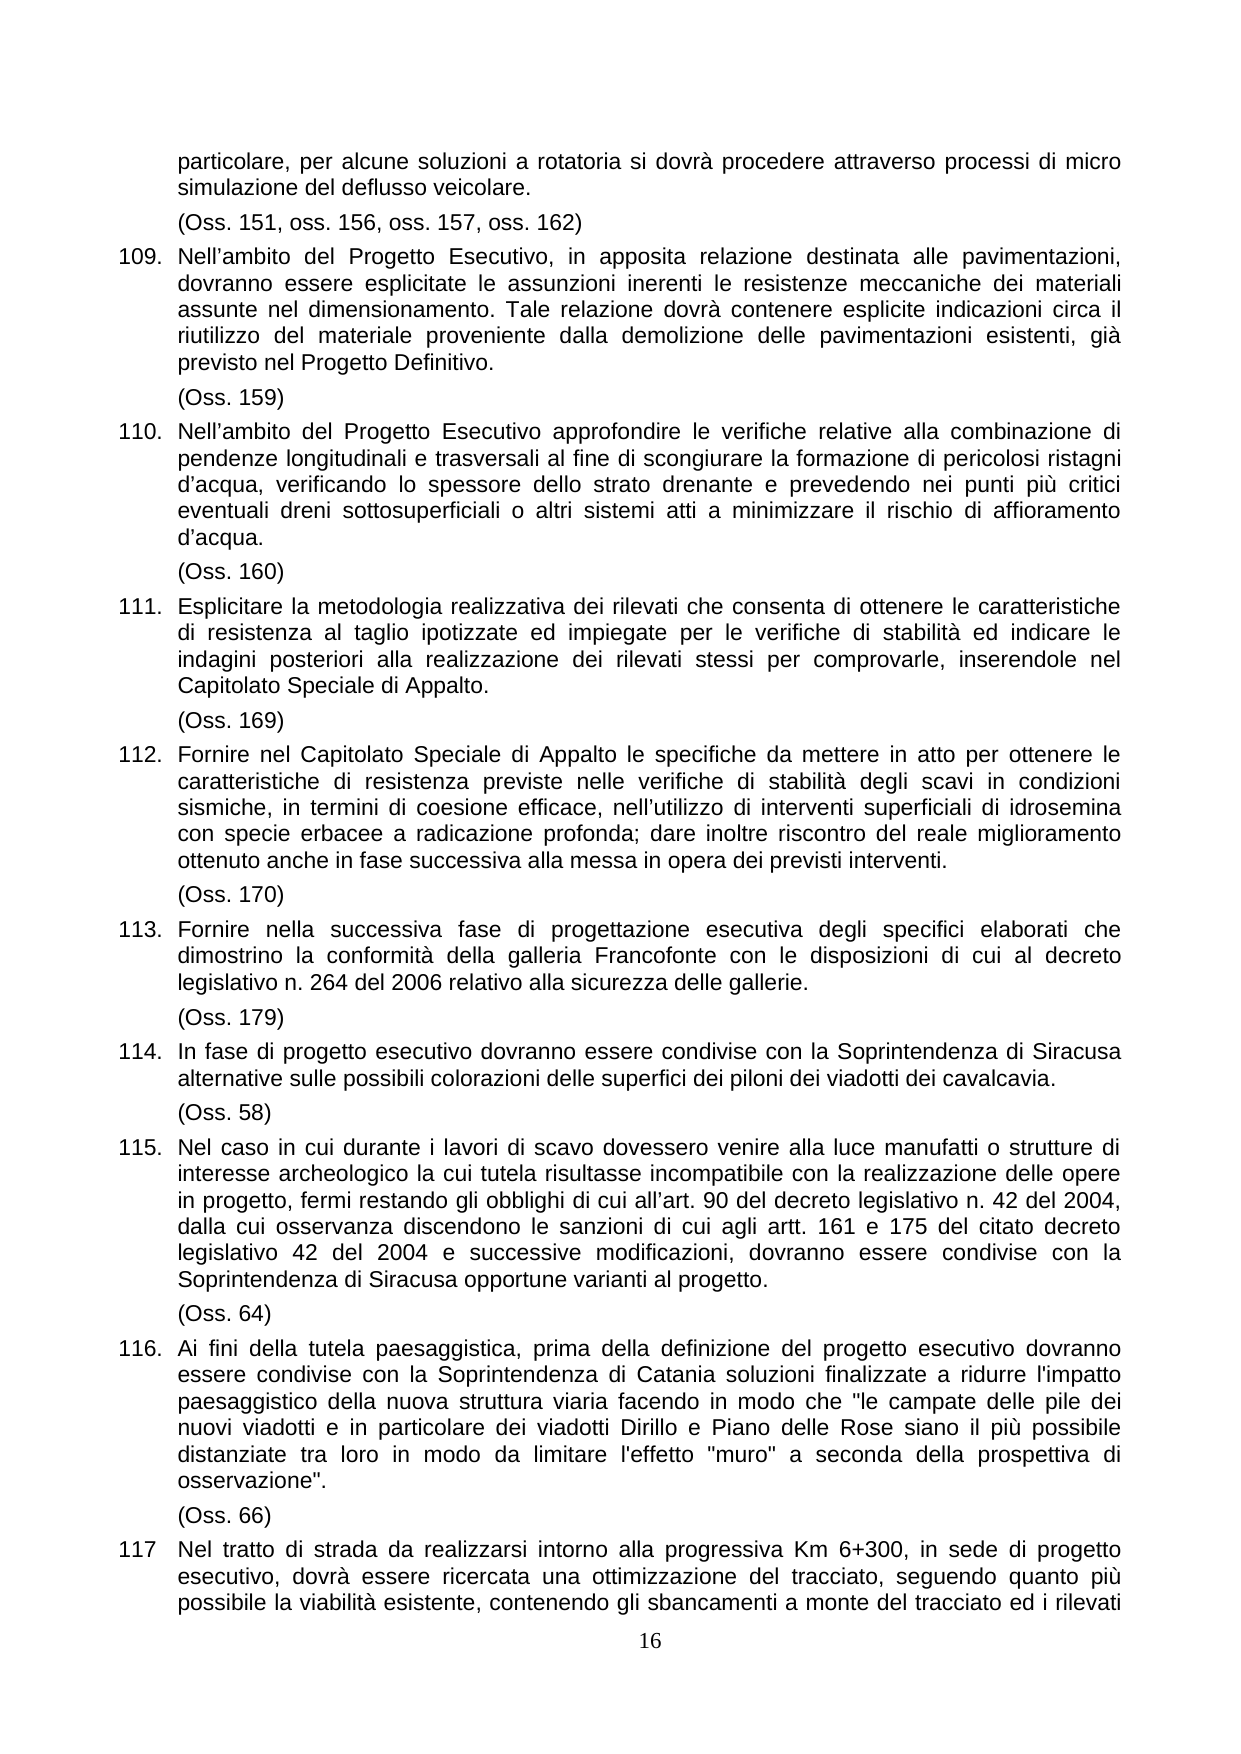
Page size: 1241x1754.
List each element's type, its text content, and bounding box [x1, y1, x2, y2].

list Fornire nel Capitolato Speciale di Appalto le specifiche da mettere in atto per ottenere le caratteristiche di resistenza previste nelle verifiche di stabilità degli scavi in condizioni sismiche, in termini di coesione efficace, nell’utilizzo di interventi superficiali di idrosemina con specie erbacee a radicazione profonda; dare inoltre riscontro del reale miglioramento ottenuto anche in fase successiva alla messa in opera dei previsti interventi. [118, 741, 1122, 873]
text (Oss. 169) [177, 707, 1122, 733]
text (Oss. 179) [177, 1003, 1122, 1030]
list In fase di progetto esecutivo dovranno essere condivise con la Soprintendenza di Siracusa alternative sulle possibili colorazioni delle superfici dei piloni dei viadotti dei cavalcavia. [118, 1038, 1122, 1091]
text (Oss. 159) [177, 383, 1122, 410]
text (Oss. 160) [177, 558, 1122, 584]
list Fornire nella successiva fase di progettazione esecutiva degli specifici elaborati che dimostrino la conformità della galleria Francofonte con le disposizioni di cui al decreto legislativo n. 264 del 2006 relativo alla sicurezza delle gallerie. [118, 916, 1122, 995]
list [118, 148, 1122, 200]
list (Oss. 66) [177, 1502, 1122, 1528]
list Nell’ambito del Progetto Esecutivo approfondire le verifiche relative alla combinazione di pendenze longitudinali e trasversali al fine di scongiurare la formazione di pericolosi ristagni d’acqua, verificando lo spessore dello strato drenante e prevedendo nei punti più critici eventuali dreni sottosuperficiali o altri sistemi atti a minimizzare il rischio di affioramento d’acqua. [118, 418, 1122, 550]
list Esplicitare la metodologia realizzativa dei rilevati che consenta di ottenere le caratteristiche di resistenza al taglio ipotizzate ed impiegate per le verifiche di stabilità ed indicare le indagini posteriori alla realizzazione dei rilevati stessi per comprovarle, inserendole nel Capitolato Speciale di Appalto. [118, 593, 1122, 698]
list Nel caso in cui durante i lavori di scavo dovessero venire alla luce manufatti o strutture di interesse archeologico la cui tutela risultasse incompatibile con la realizzazione delle opere in progetto, fermi restando gli obblighi di cui all’art. 90 del decreto legislativo n. 42 del 2004, dalla cui osservanza discendono le sanzioni di cui agli artt. 161 e 175 del citato decreto legislativo 42 del 2004 e successive modificazioni, dovranno essere condivise con la Soprintendenza di Siracusa opportune varianti al progetto. [118, 1134, 1122, 1292]
list (Oss. 58) [177, 1099, 1122, 1126]
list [118, 1536, 1122, 1615]
text (Oss. 151, oss. 156, oss. 157, oss. 162) [177, 209, 1122, 235]
list Nell’ambito del Progetto Esecutivo, in apposita relazione destinata alle pavimentazioni, dovranno essere esplicitate le assunzioni inerenti le resistenze meccaniche dei materiali assunte nel dimensionamento. Tale relazione dovrà contenere esplicite indicazioni circa il riutilizzo del materiale proveniente dalla demolizione delle pavimentazioni esistenti, già previsto nel Progetto Definitivo. [118, 243, 1122, 375]
list Ai fini della tutela paesaggistica, prima della definizione del progetto esecutivo dovranno essere condivise con la Soprintendenza di Catania soluzioni finalizzate a ridurre l'impatto paesaggistico della nuova struttura viaria facendo in modo che "le campate delle pile dei nuovi viadotti e in particolare dei viadotti Dirillo e Piano delle Rose siano il più possibile distanziate tra loro in modo da limitare l'effetto "muro" a seconda della prospettiva di osservazione". [118, 1335, 1122, 1493]
list (Oss. 64) [177, 1300, 1122, 1327]
text (Oss. 170) [177, 881, 1122, 908]
